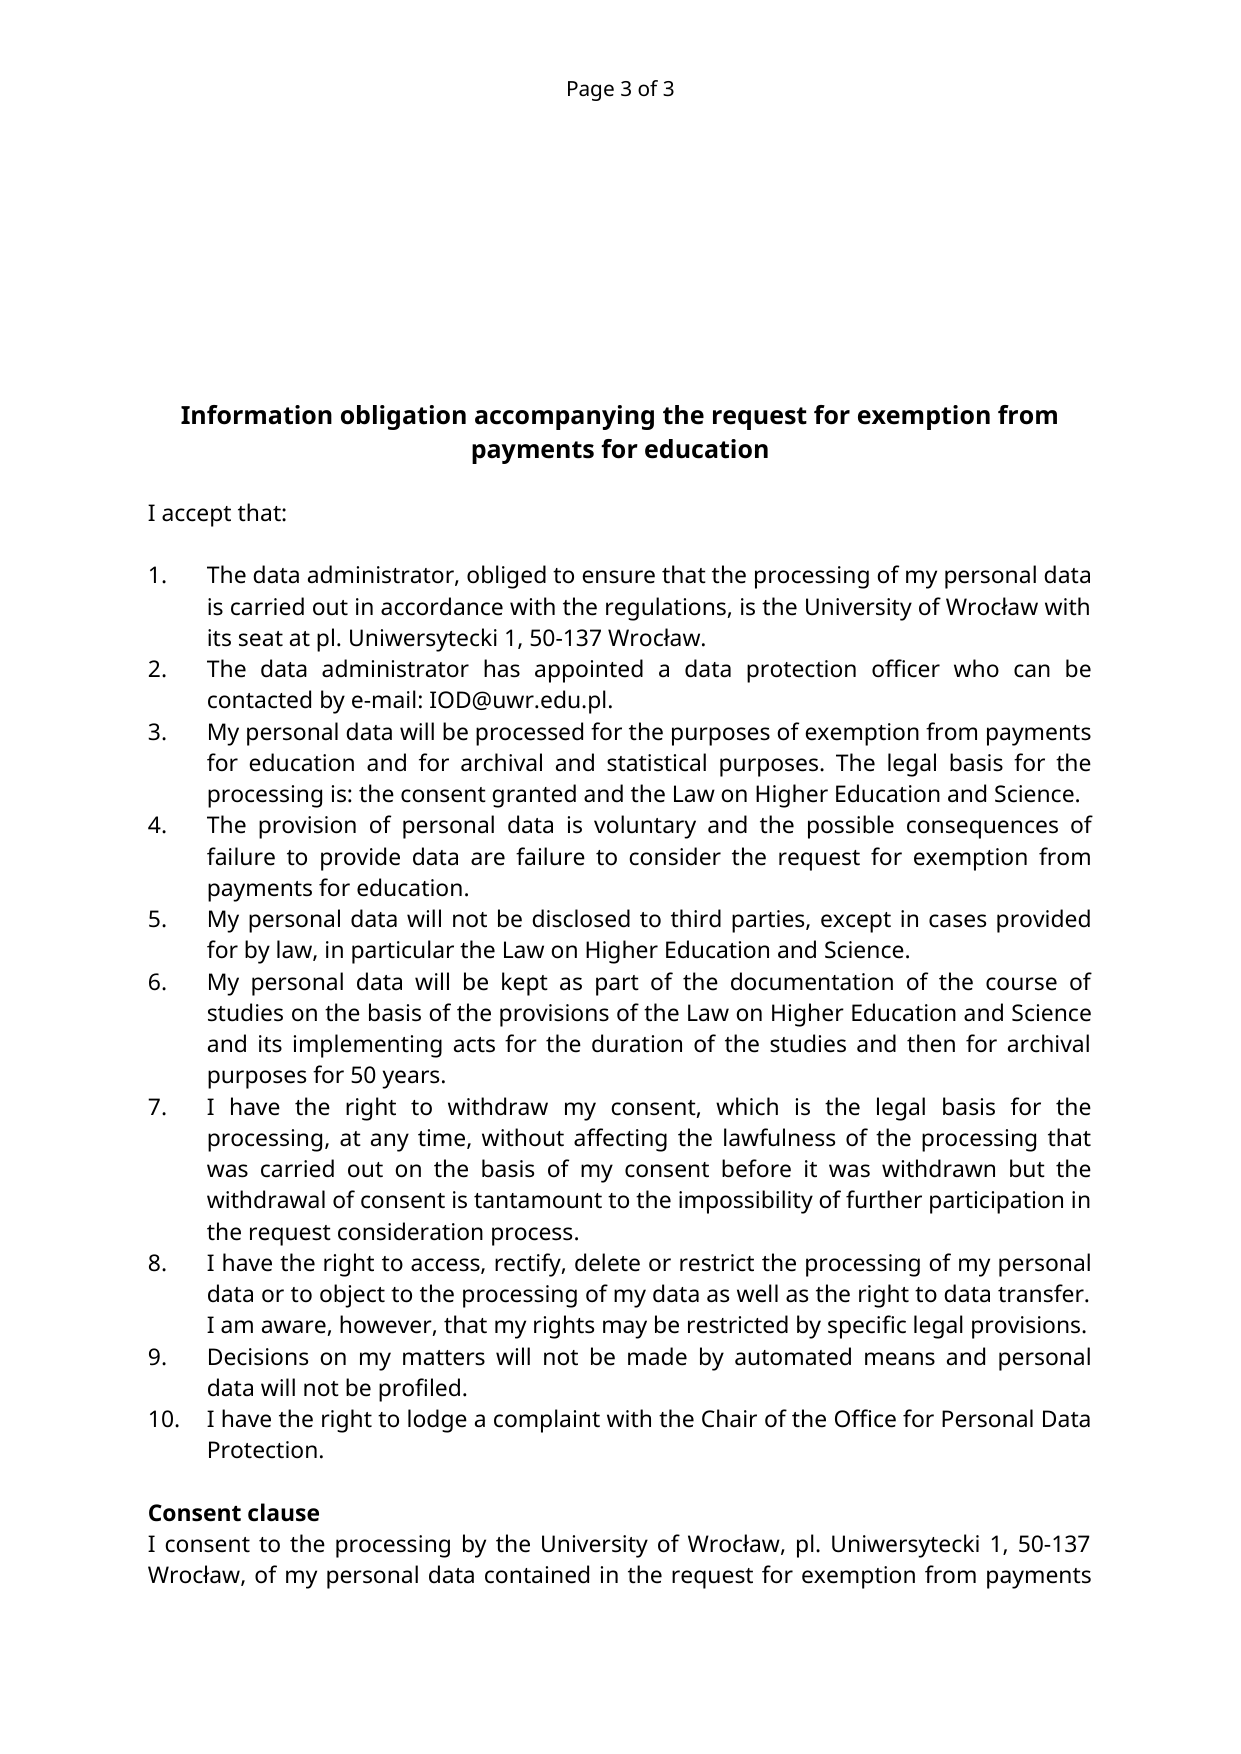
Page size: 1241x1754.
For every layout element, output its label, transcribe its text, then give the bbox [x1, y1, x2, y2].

text I accept that: [148, 497, 1093, 528]
list Decisions on my matters will not be made by automated means and personal data will not be profiled. [148, 1341, 1093, 1403]
list My personal data will be kept as part of the documentation of the course of studies on the basis of the provisions of the Law on Higher Education and Science and its implementing acts for the duration of the studies and then for archival purposes for 50 years. [148, 966, 1093, 1091]
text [148, 1528, 1093, 1591]
list I have the right to access, rectify, delete or restrict the processing of my personal data or to object to the processing of my data as well as the right to data transfer. I am aware, however, that my rights may be restricted by specific legal provisions. [148, 1247, 1093, 1341]
list I have the right to lodge a complaint with the Chair of the Office for Personal Data Protection. [148, 1403, 1093, 1466]
text Consent clause [148, 1497, 1093, 1528]
list My personal data will be processed for the purposes of exemption from payments for education and for archival and statistical purposes. The legal basis for the processing is: the consent granted and the Law on Higher Education and Science. [148, 716, 1093, 809]
list The data administrator has appointed a data protection officer who can be contacted by e-mail: IOD@uwr.edu.pl. [148, 653, 1093, 716]
list I have the right to withdraw my consent, which is the legal basis for the processing, at any time, without affecting the lawfulness of the processing that was carried out on the basis of my consent before it was withdrawn but the withdrawal of consent is tantamount to the impossibility of further participation in the request consideration process. [148, 1091, 1093, 1247]
list My personal data will not be disclosed to third parties, except in cases provided for by law, in particular the Law on Higher Education and Science. [148, 903, 1093, 966]
text Information obligation accompanying the request for exemption from payments for education [148, 398, 1093, 466]
list The provision of personal data is voluntary and the possible consequences of failure to provide data are failure to consider the request for exemption from payments for education. [148, 809, 1093, 903]
list The data administrator, obliged to ensure that the processing of my personal data is carried out in accordance with the regulations, is the University of Wrocław with its seat at pl. Uniwersytecki 1, 50-137 Wrocław. [148, 559, 1093, 653]
